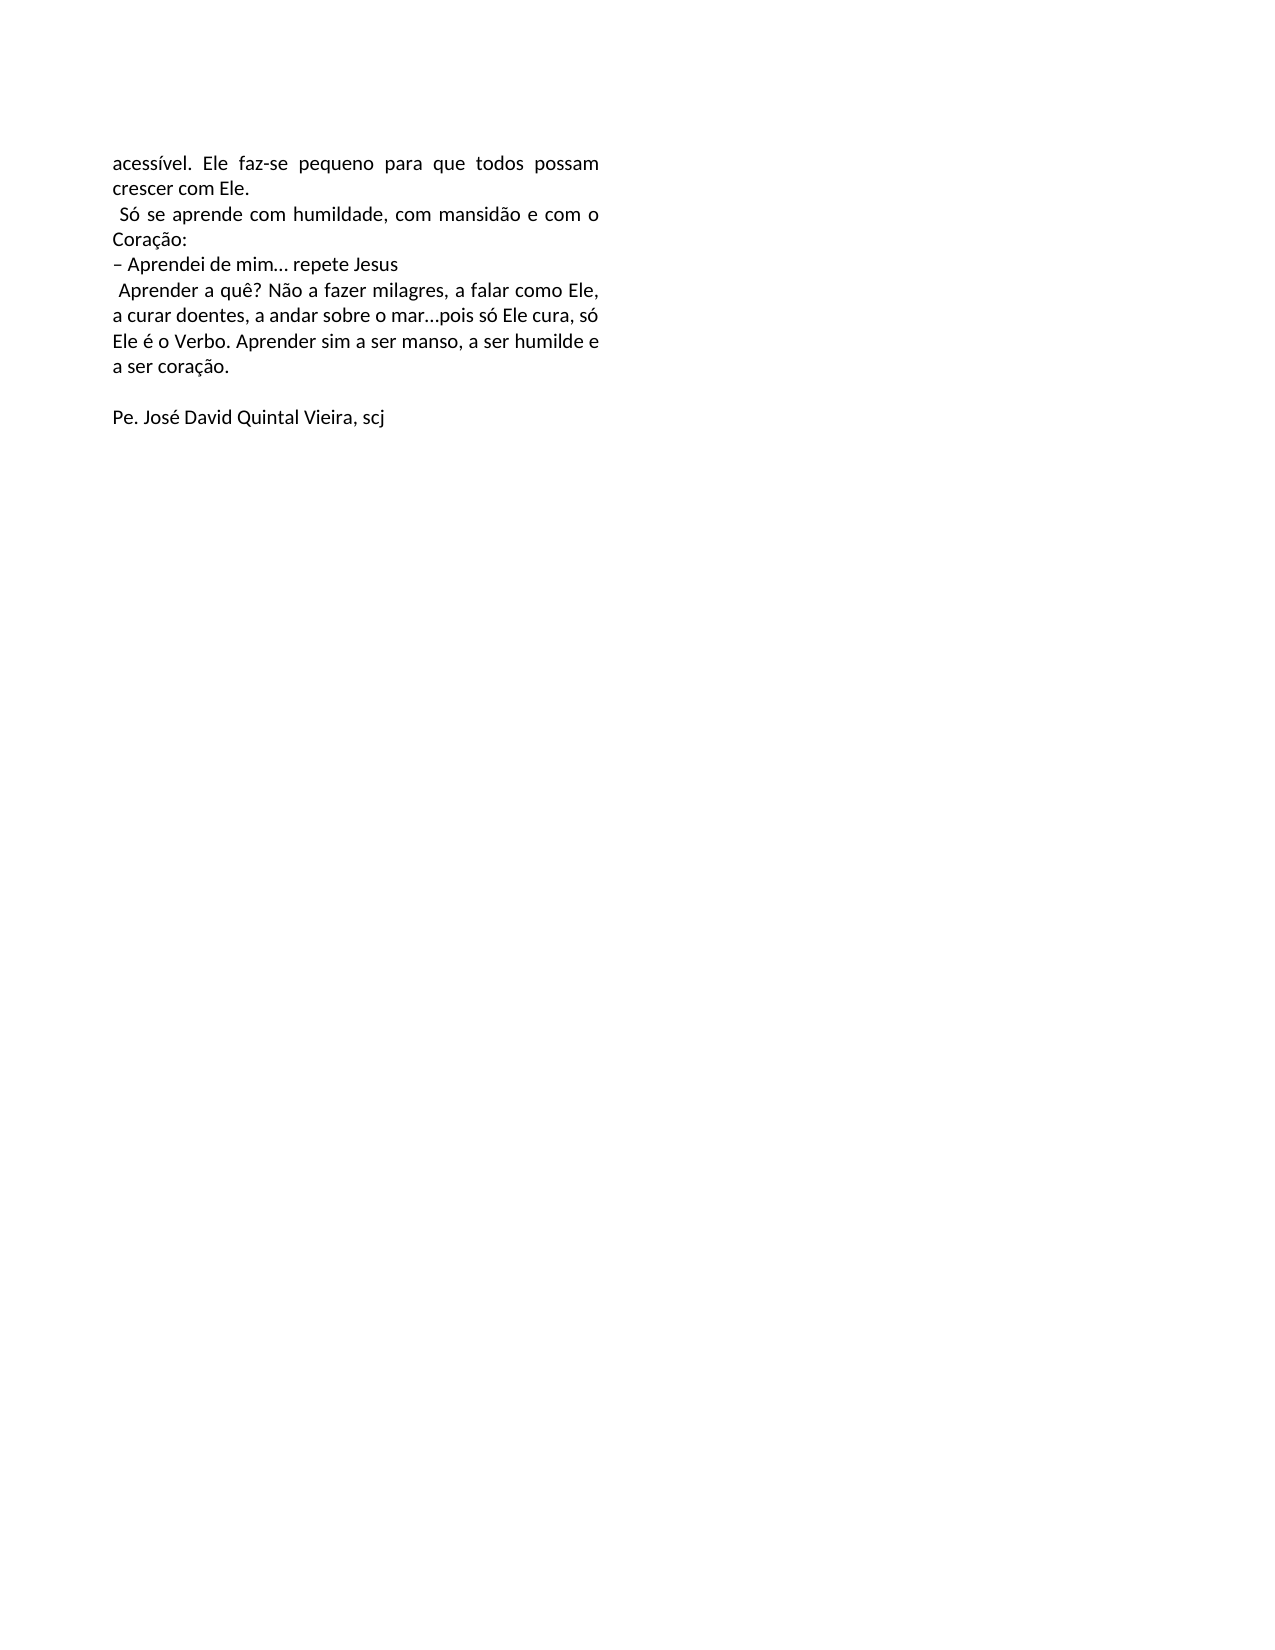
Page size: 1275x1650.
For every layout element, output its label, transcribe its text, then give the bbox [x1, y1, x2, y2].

text – Aprendei de mim… repete Jesus [112, 252, 600, 277]
text Só se aprende com humildade, com mansidão e com o Coração: [112, 201, 600, 252]
text Aprender a quê? Não a fazer milagres, a falar como Ele, a curar doentes, a andar sobre o mar…pois só Ele cura, só Ele é o Verbo. Aprender sim a ser manso, a ser humilde e a ser coração. [112, 277, 600, 379]
text Pe. José David Quintal Vieira, scj [112, 404, 600, 429]
